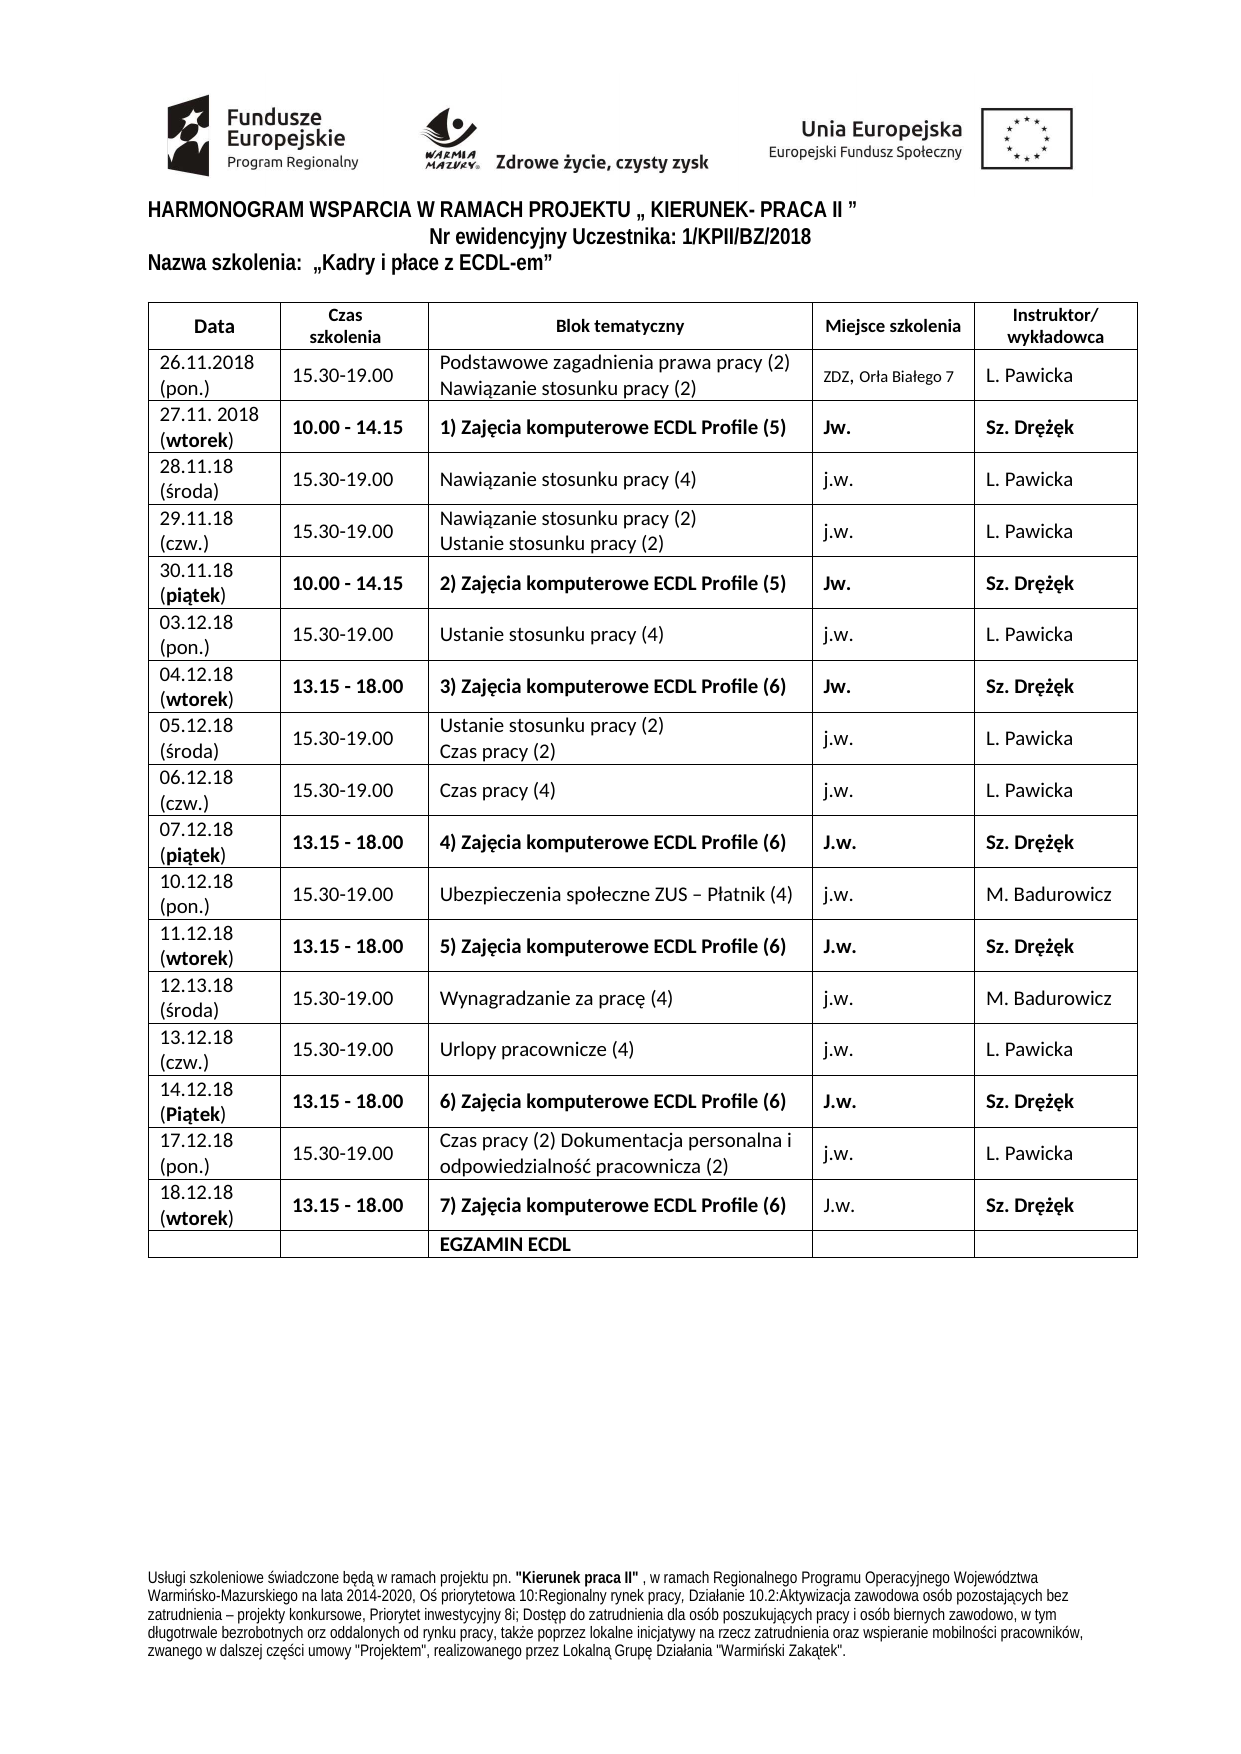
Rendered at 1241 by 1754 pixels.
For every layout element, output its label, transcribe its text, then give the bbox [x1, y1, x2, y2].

table_cell Sz. Drężęk [975, 557, 1137, 608]
table_cell 15.30-19.00 [281, 765, 428, 815]
table_cell Sz. Drężęk [975, 1076, 1137, 1127]
table_cell 27.11. 2018 (wtorek) [149, 401, 280, 452]
table_cell L. Pawicka [975, 765, 1137, 815]
table_cell 05.12.18 (środa) [149, 713, 280, 763]
table_cell 13.15 - 18.00 [281, 816, 428, 867]
table_header Miejsce szkolenia [813, 303, 974, 348]
table_cell 6) Zajęcia komputerowe ECDL Profile (6) [429, 1076, 812, 1127]
table_cell 28.11.18 (środa) [149, 453, 280, 504]
table_cell Sz. Drężęk [975, 1180, 1137, 1230]
table_header Instruktor/ wykładowca [975, 303, 1137, 348]
table_cell [975, 1231, 1137, 1257]
table_cell 07.12.18 (piątek) [149, 816, 280, 867]
table_cell 15.30-19.00 [281, 713, 428, 763]
table_cell M. Badurowicz [975, 972, 1137, 1023]
table_cell 13.15 - 18.00 [281, 1076, 428, 1127]
picture [147, 73, 1093, 197]
table_cell Jw. [813, 661, 974, 712]
table_cell L. Pawicka [975, 453, 1137, 504]
table_cell 10.00 - 14.15 [281, 401, 428, 452]
table_cell j.w. [813, 1128, 974, 1178]
table_cell 12.13.18 (środa) [149, 972, 280, 1023]
table_cell 10.00 - 14.15 [281, 557, 428, 608]
table_cell 14.12.18 (Piątek) [149, 1076, 280, 1127]
table_cell Czas pracy (4) [429, 765, 812, 815]
table_cell ZDZ, Orła Białego 7 [813, 350, 974, 400]
table_cell L. Pawicka [975, 609, 1137, 660]
table_cell Ustanie stosunku pracy (4) [429, 609, 812, 660]
table_cell J.w. [813, 816, 974, 867]
text HARMONOGRAM WSPARCIA W RAMACH PROJEKTU „ KIERUNEK- PRACA II ” [148, 197, 1093, 223]
table_cell M. Badurowicz [975, 868, 1137, 919]
table_cell 5) Zajęcia komputerowe ECDL Profile (6) [429, 920, 812, 971]
table_cell 04.12.18 (wtorek) [149, 661, 280, 712]
table_cell 13.15 - 18.00 [281, 920, 428, 971]
table_cell 30.11.18 (piątek) [149, 557, 280, 608]
text Nr ewidencyjny Uczestnika: 1/KPII/BZ/2018 [148, 223, 1093, 249]
table_cell 15.30-19.00 [281, 453, 428, 504]
table_cell J.w. [813, 1180, 974, 1230]
table_cell Wynagradzanie za pracę (4) [429, 972, 812, 1023]
table_cell 29.11.18 (czw.) [149, 505, 280, 556]
table_cell L. Pawicka [975, 505, 1137, 556]
table_cell 10.12.18 (pon.) [149, 868, 280, 919]
table_cell j.w. [813, 453, 974, 504]
table_cell Urlopy pracownicze (4) [429, 1024, 812, 1075]
table_cell j.w. [813, 868, 974, 919]
table_cell Podstawowe zagadnienia prawa pracy (2) Nawiązanie stosunku pracy (2) [429, 350, 812, 400]
table_cell J.w. [813, 1076, 974, 1127]
table_cell Sz. Drężęk [975, 401, 1137, 452]
table_header Blok tematyczny [429, 303, 812, 348]
table_cell 15.30-19.00 [281, 609, 428, 660]
table_cell 13.12.18 (czw.) [149, 1024, 280, 1075]
table_cell 2) Zajęcia komputerowe ECDL Profile (5) [429, 557, 812, 608]
table_cell L. Pawicka [975, 1024, 1137, 1075]
table_cell 17.12.18 (pon.) [149, 1128, 280, 1178]
table_cell [813, 1231, 974, 1257]
text Nazwa szkolenia: „Kadry i płace z ECDL-em” [148, 249, 1093, 275]
table_cell Ustanie stosunku pracy (2) Czas pracy (2) [429, 713, 812, 763]
table_cell 4) Zajęcia komputerowe ECDL Profile (6) [429, 816, 812, 867]
table_cell Sz. Drężęk [975, 816, 1137, 867]
table_cell 13.15 - 18.00 [281, 661, 428, 712]
table_cell 7) Zajęcia komputerowe ECDL Profile (6) [429, 1180, 812, 1230]
table_cell Czas pracy (2) Dokumentacja personalna i odpowiedzialność pracownicza (2) [429, 1128, 812, 1178]
table_cell 13.15 - 18.00 [281, 1180, 428, 1230]
table_cell L. Pawicka [975, 350, 1137, 400]
table_cell Sz. Drężęk [975, 661, 1137, 712]
table_cell 15.30-19.00 [281, 505, 428, 556]
table_cell 26.11.2018 (pon.) [149, 350, 280, 400]
table_cell Sz. Drężęk [975, 920, 1137, 971]
table_cell Nawiązanie stosunku pracy (2) Ustanie stosunku pracy (2) [429, 505, 812, 556]
table_cell 06.12.18 (czw.) [149, 765, 280, 815]
table_cell j.w. [813, 1024, 974, 1075]
table_cell EGZAMIN ECDL [429, 1231, 812, 1257]
table_cell 3) Zajęcia komputerowe ECDL Profile (6) [429, 661, 812, 712]
table_cell j.w. [813, 713, 974, 763]
table_cell 15.30-19.00 [281, 350, 428, 400]
table_cell j.w. [813, 609, 974, 660]
table_header Data [149, 303, 280, 348]
table_cell 15.30-19.00 [281, 1024, 428, 1075]
table_cell [149, 1231, 280, 1257]
table_cell [281, 1231, 428, 1257]
table_cell L. Pawicka [975, 1128, 1137, 1178]
table_cell Jw. [813, 557, 974, 608]
table_cell 15.30-19.00 [281, 1128, 428, 1178]
table_cell 1) Zajęcia komputerowe ECDL Profile (5) [429, 401, 812, 452]
table_cell Jw. [813, 401, 974, 452]
table_cell Nawiązanie stosunku pracy (4) [429, 453, 812, 504]
table_cell 15.30-19.00 [281, 972, 428, 1023]
table_cell 11.12.18 (wtorek) [149, 920, 280, 971]
table_cell 03.12.18 (pon.) [149, 609, 280, 660]
table_cell 15.30-19.00 [281, 868, 428, 919]
table_cell 18.12.18 (wtorek) [149, 1180, 280, 1230]
table_header Czas szkolenia [281, 303, 428, 348]
table_cell j.w. [813, 505, 974, 556]
table_cell L. Pawicka [975, 713, 1137, 763]
table_cell j.w. [813, 765, 974, 815]
table_cell Ubezpieczenia społeczne ZUS – Płatnik (4) [429, 868, 812, 919]
table_cell j.w. [813, 972, 974, 1023]
table_cell J.w. [813, 920, 974, 971]
